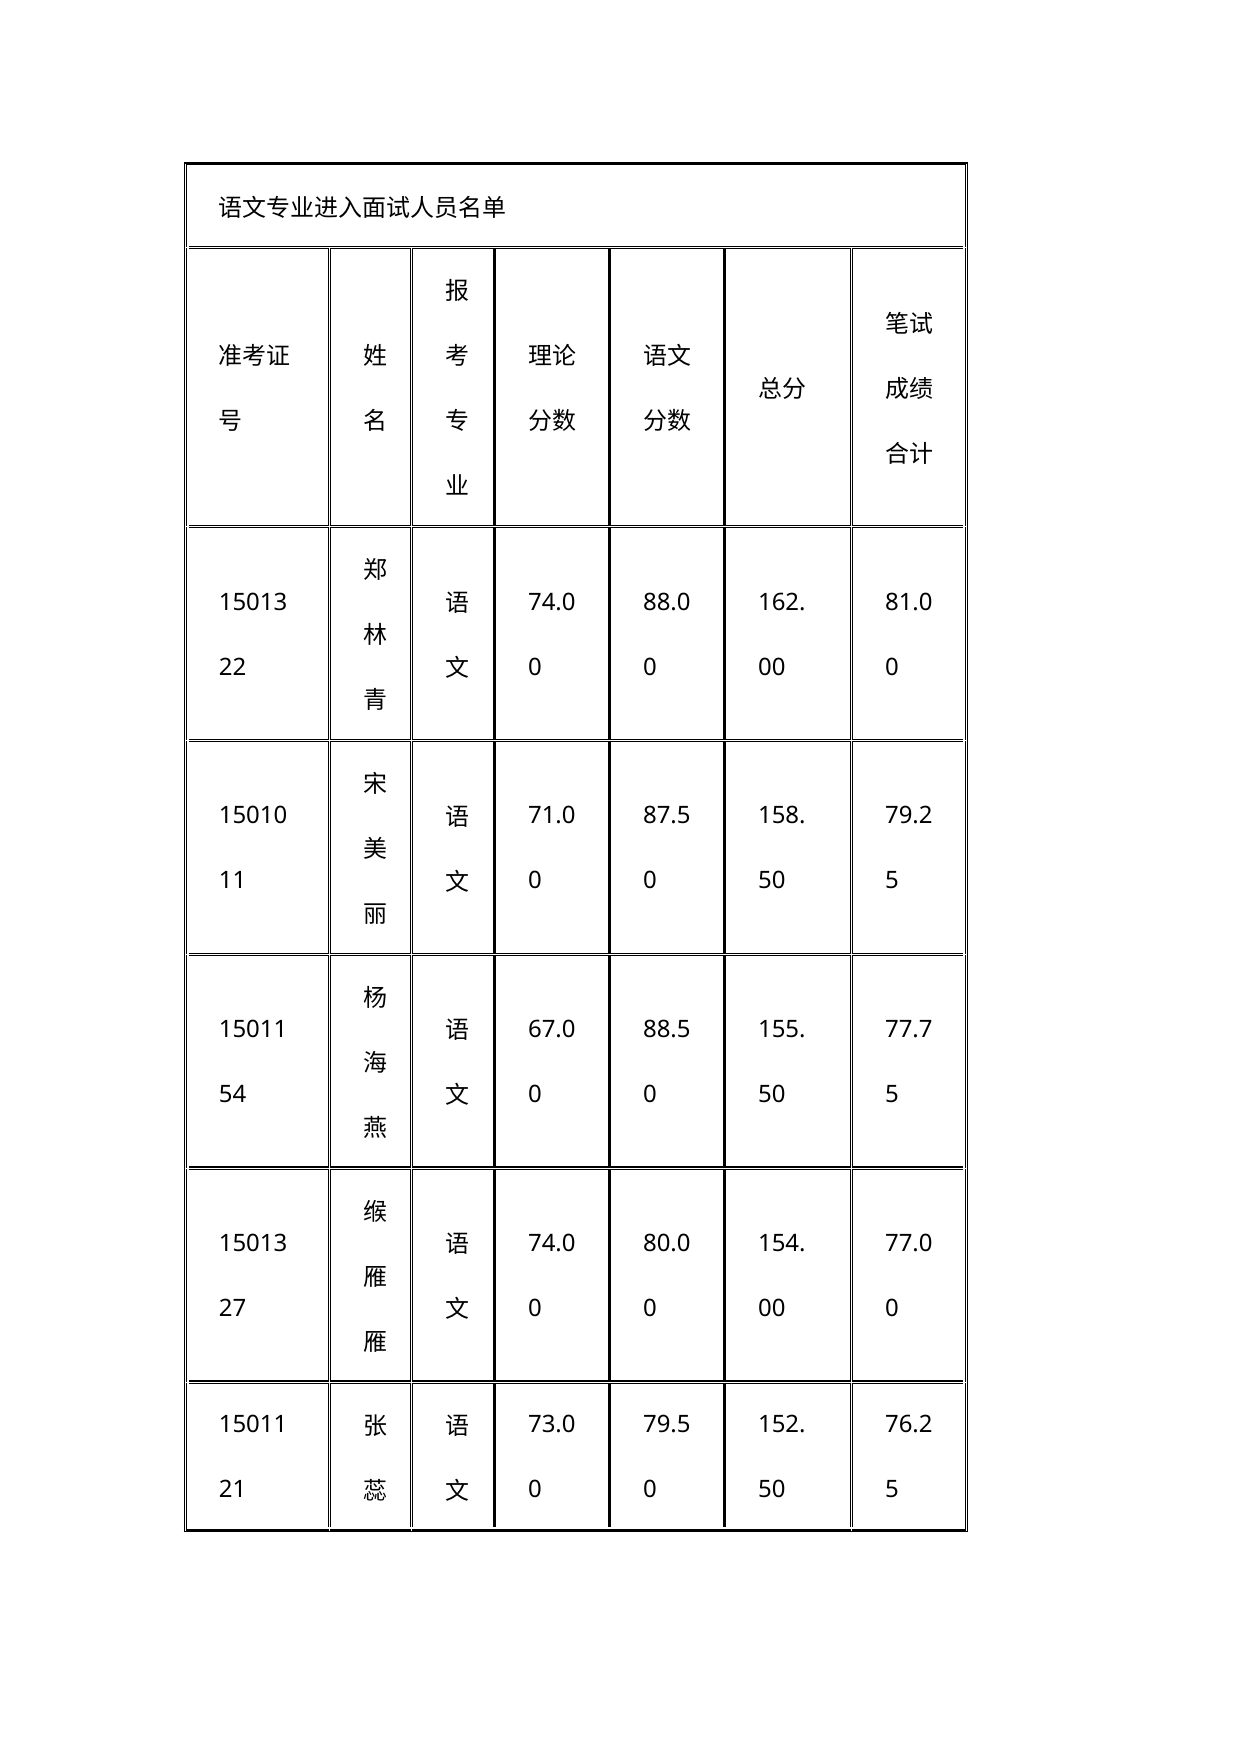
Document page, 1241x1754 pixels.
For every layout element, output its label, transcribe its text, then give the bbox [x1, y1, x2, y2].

table_cell 总分 [726, 249, 850, 525]
table_cell 71.00 [496, 742, 608, 952]
table_cell 154.00 [726, 1170, 850, 1380]
table_cell 81.00 [851, 525, 966, 738]
table_cell 语文 [413, 1170, 493, 1380]
table_cell 准考证号 [185, 246, 329, 525]
table_cell 162.00 [726, 528, 850, 738]
table_cell 语文 [412, 1384, 494, 1529]
table_cell 张蕊 [330, 1384, 412, 1529]
table_cell 语文分数 [611, 249, 723, 525]
table_cell 郑林青 [331, 528, 410, 738]
table_cell 77.75 [853, 953, 965, 1166]
table_cell 缑雁雁 [331, 1170, 410, 1380]
table_cell 语文 [413, 956, 493, 1166]
table_cell 76.25 [851, 1380, 965, 1529]
table_cell 88.50 [611, 956, 723, 1166]
table_cell 1501011 [187, 739, 328, 952]
table_cell 姓名 [331, 249, 410, 525]
table_cell 报考专业 [413, 249, 493, 525]
table_cell 67.00 [496, 956, 608, 1166]
table_cell 1501154 [187, 953, 328, 1166]
table_cell 笔试成绩合计 [851, 246, 966, 525]
table_cell 宋美丽 [331, 742, 410, 952]
table_cell 1501322 [185, 525, 329, 738]
table_cell 152.50 [724, 1384, 851, 1529]
table_cell 79.50 [609, 1384, 724, 1529]
table_cell 语文 [413, 528, 493, 738]
table_cell 1501327 [187, 1166, 328, 1380]
table_cell 74.00 [496, 1170, 608, 1380]
table_cell 158.50 [726, 742, 850, 952]
table_cell 80.00 [611, 1170, 723, 1380]
table_header 语文专业进入面试人员名单 [187, 165, 965, 246]
table_cell 杨海燕 [331, 956, 410, 1166]
table_cell 73.00 [494, 1384, 609, 1529]
table_cell 理论分数 [496, 249, 608, 525]
table_cell 74.00 [496, 528, 608, 738]
table_cell 87.50 [611, 742, 723, 952]
table_cell 88.00 [611, 528, 723, 738]
table_cell 79.25 [853, 739, 965, 952]
table_cell 语文 [413, 742, 493, 952]
table_cell 1501121 [187, 1380, 329, 1529]
table_cell 77.00 [853, 1166, 965, 1380]
table_cell 155.50 [726, 956, 850, 1166]
